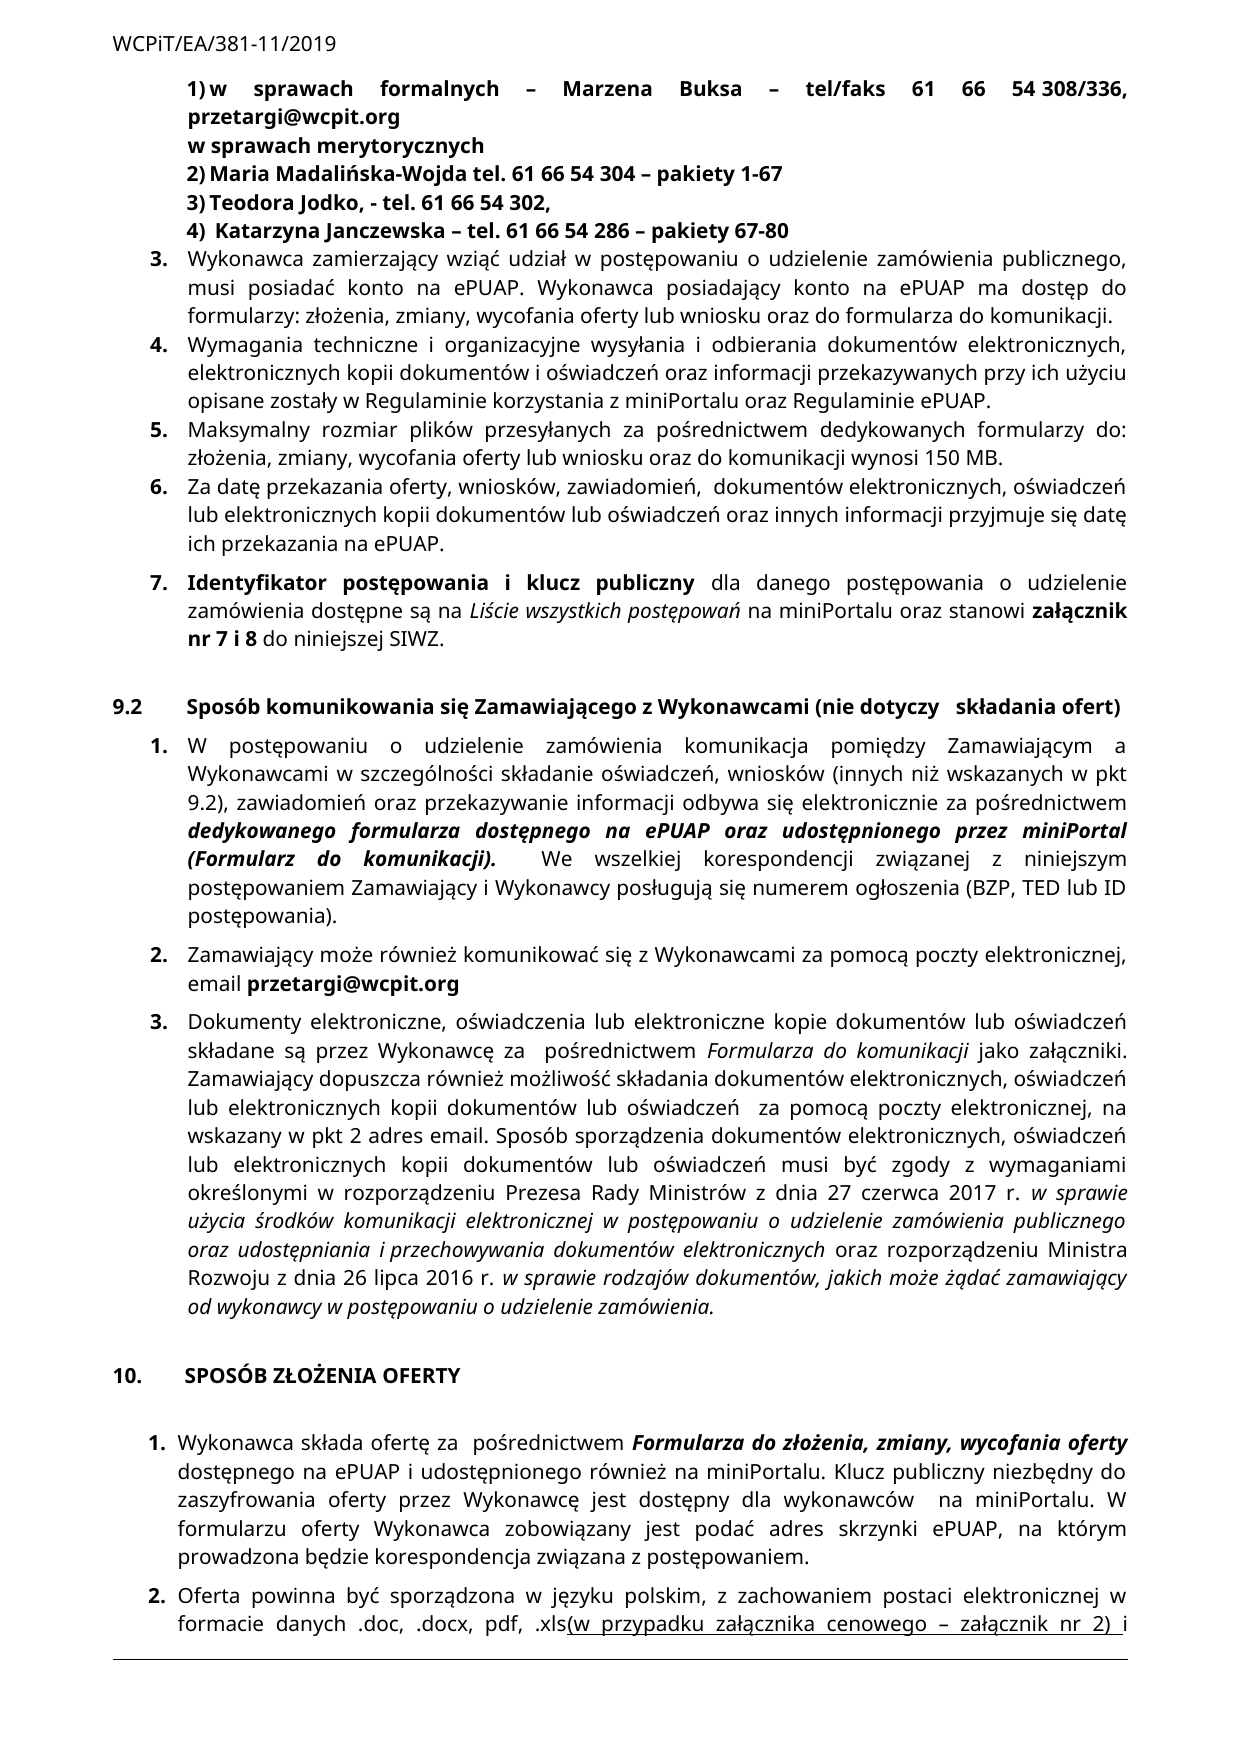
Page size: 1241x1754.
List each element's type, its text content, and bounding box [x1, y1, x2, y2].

list Katarzyna Janczewska – tel. 61 66 54 286 – pakiety 67-80 [186, 216, 1128, 244]
list Zamawiający może również komunikować się z Wykonawcami za pomocą poczty elektronicznej, email przetargi@wcpit.org [150, 940, 1128, 997]
list Maria Madalińska-Wojda tel. 61 66 54 304 – pakiety 1-67 [186, 159, 1128, 188]
list Wykonawca składa ofertę za pośrednictwem Formularza do złożenia, zmiany, wycofania oferty dostępnego na ePUAP i udostępnionego również na miniPortalu. Klucz publiczny niezbędny do zaszyfrowania oferty przez Wykonawcę jest dostępny dla wykonawców na miniPortalu. W formularzu oferty Wykonawca zobowiązany jest podać adres skrzynki ePUAP, na którym prowadzona będzie korespondencja związana z postępowaniem. [148, 1428, 1128, 1571]
list Identyfikator postępowania i klucz publiczny dla danego postępowania o udzielenie zamówienia dostępne są na Liście wszystkich postępowań na miniPortalu oraz stanowi załącznik nr 7 i 8 do niniejszej SIWZ. [150, 568, 1128, 653]
list W postępowaniu o udzielenie zamówienia komunikacja pomiędzy Zamawiającym a Wykonawcami w szczególności składanie oświadczeń, wniosków (innych niż wskazanych w pkt 9.2), zawiadomień oraz przekazywanie informacji odbywa się elektronicznie za pośrednictwem dedykowanego formularza dostępnego na ePUAP oraz udostępnionego przez miniPortal (Formularz do komunikacji). We wszelkiej korespondencji związanej z niniejszym postępowaniem Zamawiający i Wykonawcy posługują się numerem ogłoszenia (BZP, TED lub ID postępowania). [150, 731, 1128, 930]
list Za datę przekazania oferty, wniosków, zawiadomień, dokumentów elektronicznych, oświadczeń lub elektronicznych kopii dokumentów lub oświadczeń oraz innych informacji przyjmuje się datę ich przekazania na ePUAP. [150, 472, 1128, 557]
list Maksymalny rozmiar plików przesyłanych za pośrednictwem dedykowanych formularzy do: złożenia, zmiany, wycofania oferty lub wniosku oraz do komunikacji wynosi 150 MB. [150, 415, 1128, 472]
list Sposób komunikowania się Zamawiającego z Wykonawcami (nie dotyczy składania ofert) [112, 692, 1128, 720]
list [148, 1581, 1128, 1638]
list SPOSÓB ZŁOŻENIA OFERTY [112, 1361, 1128, 1390]
list Teodora Jodko, - tel. 61 66 54 302, [186, 188, 1128, 216]
text w sprawach merytorycznych [187, 131, 1128, 159]
list Wykonawca zamierzający wziąć udział w postępowaniu o udzielenie zamówienia publicznego, musi posiadać konto na ePUAP. Wykonawca posiadający konto na ePUAP ma dostęp do formularzy: złożenia, zmiany, wycofania oferty lub wniosku oraz do formularza do komunikacji. [150, 244, 1128, 330]
list Wymagania techniczne i organizacyjne wysyłania i odbierania dokumentów elektronicznych, elektronicznych kopii dokumentów i oświadczeń oraz informacji przekazywanych przy ich użyciu opisane zostały w Regulaminie korzystania z miniPortalu oraz Regulaminie ePUAP. [150, 330, 1128, 415]
list w sprawach formalnych – Marzena Buksa – tel/faks 61 66 54 308/336, przetargi@wcpit.org [186, 74, 1128, 131]
list Dokumenty elektroniczne, oświadczenia lub elektroniczne kopie dokumentów lub oświadczeń składane są przez Wykonawcę za pośrednictwem Formularza do komunikacji jako załączniki. Zamawiający dopuszcza również możliwość składania dokumentów elektronicznych, oświadczeń lub elektronicznych kopii dokumentów lub oświadczeń za pomocą poczty elektronicznej, na wskazany w pkt 2 adres email. Sposób sporządzenia dokumentów elektronicznych, oświadczeń lub elektronicznych kopii dokumentów lub oświadczeń musi być zgody z wymaganiami określonymi w rozporządzeniu Prezesa Rady Ministrów z dnia 27 czerwca 2017 r. w sprawie użycia środków komunikacji elektronicznej w postępowaniu o udzielenie zamówienia publicznego oraz udostępniania i przechowywania dokumentów elektronicznych oraz rozporządzeniu Ministra Rozwoju z dnia 26 lipca 2016 r. w sprawie rodzajów dokumentów, jakich może żądać zamawiający od wykonawcy w postępowaniu o udzielenie zamówienia. [150, 1007, 1128, 1320]
